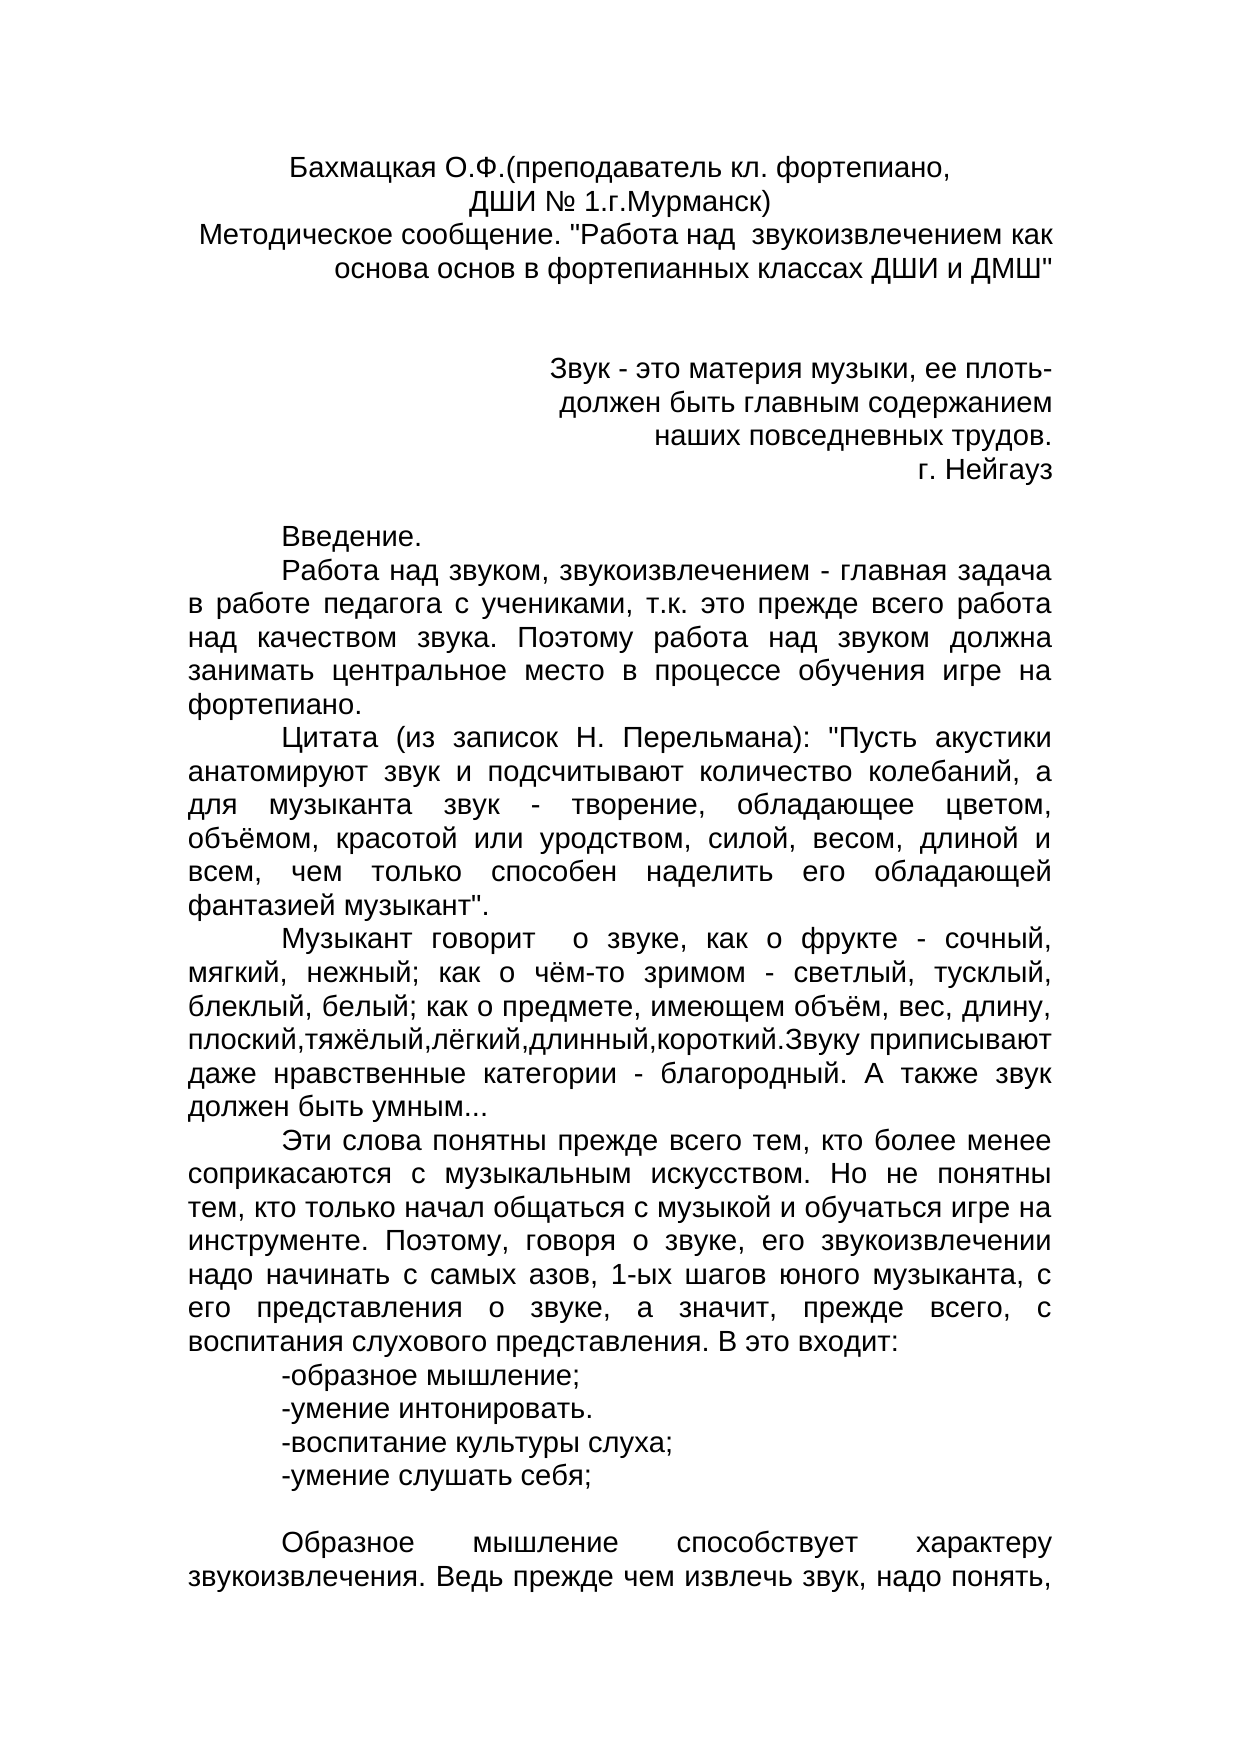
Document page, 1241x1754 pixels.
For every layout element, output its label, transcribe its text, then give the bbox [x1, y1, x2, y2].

text должен быть главным содержанием [188, 385, 1053, 418]
text Работа над звуком, звукоизвлечением - главная задача в работе педагога с учениками, т.к. это прежде всего работа над качеством звука. Поэтому работа над звуком должна занимать центральное место в процессе обучения игре на фортепиано. [188, 552, 1053, 720]
text ДШИ № 1.г.Мурманск) [187, 183, 1053, 217]
text г. Нейгауз [188, 452, 1053, 485]
text наших повседневных трудов. [188, 418, 1053, 452]
text Эти слова понятны прежде всего тем, кто более менее соприкасаются с музыкальным искусством. Но не понятны тем, кто только начал общаться с музыкой и обучаться игре на инструменте. Поэтому, говоря о звуке, его звукоизвлечении надо начинать с самых азов, 1-ых шагов юного музыканта, с его представления о звуке, а значит, прежде всего, с воспитания слухового представления. В это входит: [188, 1123, 1053, 1357]
text Методическое сообщение. "Работа над звукоизвлечением как основа основ в фортепианных классах ДШИ и ДМШ" [187, 217, 1053, 284]
text Музыкант говорит о звуке, как о фрукте - сочный, мягкий, нежный; как о чём-то зримом - светлый, тусклый, блеклый, белый; как о предмете, имеющем объём, вес, длину, плоский,тяжёлый,лёгкий,длинный,короткий.Звуку приписывают даже нравственные категории - благородный. А также звук должен быть умным... [188, 921, 1053, 1123]
text -воспитание культуры слуха; [188, 1424, 1053, 1458]
text -умение слушать себя; [188, 1458, 1053, 1492]
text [188, 1525, 1053, 1592]
text -образное мышление; [188, 1357, 1053, 1391]
text Бахмацкая О.Ф.(преподаватель кл. фортепиано, [187, 150, 1053, 183]
text Введение. [188, 519, 1053, 552]
text Звук - это материя музыки, ее плоть- [188, 351, 1053, 385]
text Цитата (из записок Н. Перельмана): "Пусть акустики анатомируют звук и подсчитывают количество колебаний, а для музыканта звук - творение, обладающее цветом, объёмом, красотой или уродством, силой, весом, длиной и всем, чем только способен наделить его обладающей фантазией музыкант". [188, 720, 1053, 921]
text -умение интонировать. [188, 1391, 1053, 1424]
